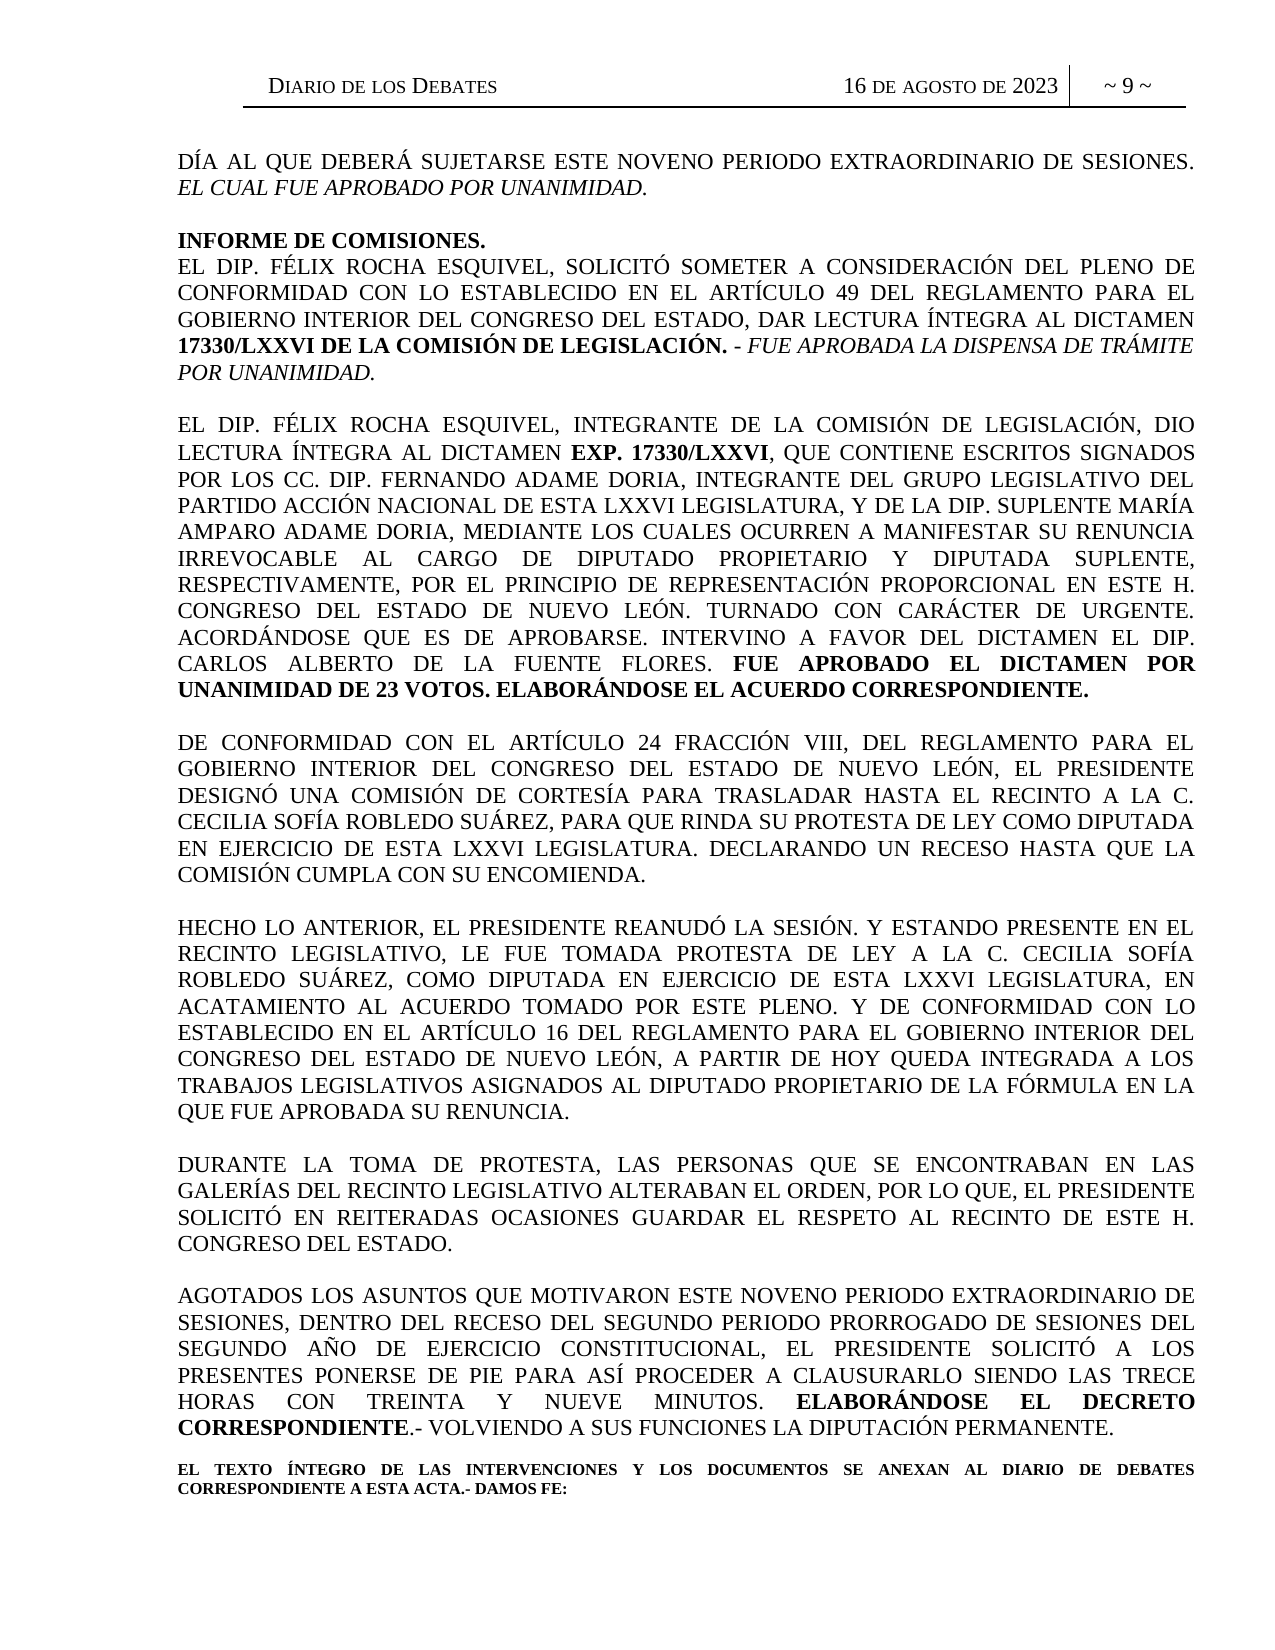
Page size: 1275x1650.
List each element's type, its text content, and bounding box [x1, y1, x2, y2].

text EL DIP. FÉLIX ROCHA ESQUIVEL, SOLICITÓ SOMETER A CONSIDERACIÓN DEL PLENO DE CONFORMIDAD CON LO ESTABLECIDO EN EL ARTÍCULO 49 DEL REGLAMENTO PARA EL GOBIERNO INTERIOR DEL CONGRESO DEL ESTADO, DAR LECTURA ÍNTEGRA AL DICTAMEN 17330/LXXVI DE LA COMISIÓN DE LEGISLACIÓN. - FUE APROBADA LA DISPENSA DE TRÁMITE POR UNANIMIDAD. [177, 253, 1196, 385]
text DE CONFORMIDAD CON EL ARTÍCULO 24 FRACCIÓN VIII, DEL REGLAMENTO PARA EL GOBIERNO INTERIOR DEL CONGRESO DEL ESTADO DE NUEVO LEÓN, EL PRESIDENTE DESIGNÓ UNA COMISIÓN DE CORTESÍA PARA TRASLADAR HASTA EL RECINTO A LA C. CECILIA SOFÍA ROBLEDO SUÁREZ, PARA QUE RINDA SU PROTESTA DE LEY COMO DIPUTADA EN EJERCICIO DE ESTA LXXVI LEGISLATURA. DECLARANDO UN RECESO HASTA QUE LA COMISIÓN CUMPLA CON SU ENCOMIENDA. [177, 729, 1196, 887]
text EL DIP. FÉLIX ROCHA ESQUIVEL, INTEGRANTE DE LA COMISIÓN DE LEGISLACIÓN, DIO LECTURA ÍNTEGRA AL DICTAMEN EXP. 17330/LXXVI, QUE CONTIENE ESCRITOS SIGNADOS POR LOS CC. DIP. FERNANDO ADAME DORIA, INTEGRANTE DEL GRUPO LEGISLATIVO DEL PARTIDO ACCIÓN NACIONAL DE ESTA LXXVI LEGISLATURA, Y DE LA DIP. SUPLENTE MARÍA AMPARO ADAME DORIA, MEDIANTE LOS CUALES OCURREN A MANIFESTAR SU RENUNCIA IRREVOCABLE AL CARGO DE DIPUTADO PROPIETARIO Y DIPUTADA SUPLENTE, RESPECTIVAMENTE, POR EL PRINCIPIO DE REPRESENTACIÓN PROPORCIONAL EN ESTE H. CONGRESO DEL ESTADO DE NUEVO LEÓN. TURNADO CON CARÁCTER DE URGENTE. ACORDÁNDOSE QUE ES DE APROBARSE. INTERVINO A FAVOR DEL DICTAMEN EL DIP. CARLOS ALBERTO DE LA FUENTE FLORES. FUE APROBADO EL DICTAMEN POR UNANIMIDAD DE 23 VOTOS. ELABORÁNDOSE EL ACUERDO CORRESPONDIENTE. [177, 411, 1196, 703]
text AGOTADOS LOS ASUNTOS QUE MOTIVARON ESTE NOVENO PERIODO EXTRAORDINARIO DE SESIONES, DENTRO DEL RECESO DEL SEGUNDO PERIODO PRORROGADO DE SESIONES DEL SEGUNDO AÑO DE EJERCICIO CONSTITUCIONAL, EL PRESIDENTE SOLICITÓ A LOS PRESENTES PONERSE DE PIE PARA ASÍ PROCEDER A CLAUSURARLO SIENDO LAS TRECE HORAS CON TREINTA Y NUEVE MINUTOS. ELABORÁNDOSE EL DECRETO CORRESPONDIENTE.- VOLVIENDO A SUS FUNCIONES LA DIPUTACIÓN PERMANENTE. [177, 1283, 1196, 1441]
text INFORME DE COMISIONES. [177, 227, 1196, 253]
text HECHO LO ANTERIOR, EL PRESIDENTE REANUDÓ LA SESIÓN. Y ESTANDO PRESENTE EN EL RECINTO LEGISLATIVO, LE FUE TOMADA PROTESTA DE LEY A LA C. CECILIA SOFÍA ROBLEDO SUÁREZ, COMO DIPUTADA EN EJERCICIO DE ESTA LXXVI LEGISLATURA, EN ACATAMIENTO AL ACUERDO TOMADO POR ESTE PLENO. Y DE CONFORMIDAD CON LO ESTABLECIDO EN EL ARTÍCULO 16 DEL REGLAMENTO PARA EL GOBIERNO INTERIOR DEL CONGRESO DEL ESTADO DE NUEVO LEÓN, A PARTIR DE HOY QUEDA INTEGRADA A LOS TRABAJOS LEGISLATIVOS ASIGNADOS AL DIPUTADO PROPIETARIO DE LA FÓRMULA EN LA QUE FUE APROBADA SU RENUNCIA. [177, 914, 1196, 1124]
text DURANTE LA TOMA DE PROTESTA, LAS PERSONAS QUE SE ENCONTRABAN EN LAS GALERÍAS DEL RECINTO LEGISLATIVO ALTERABAN EL ORDEN, POR LO QUE, EL PRESIDENTE SOLICITÓ EN REITERADAS OCASIONES GUARDAR EL RESPETO AL RECINTO DE ESTE H. CONGRESO DEL ESTADO. [177, 1151, 1196, 1256]
text EL TEXTO ÍNTEGRO DE LAS INTERVENCIONES Y LOS DOCUMENTOS SE ANEXAN AL DIARIO DE DEBATES CORRESPONDIENTE A ESTA ACTA.- DAMOS FE: [177, 1460, 1196, 1498]
